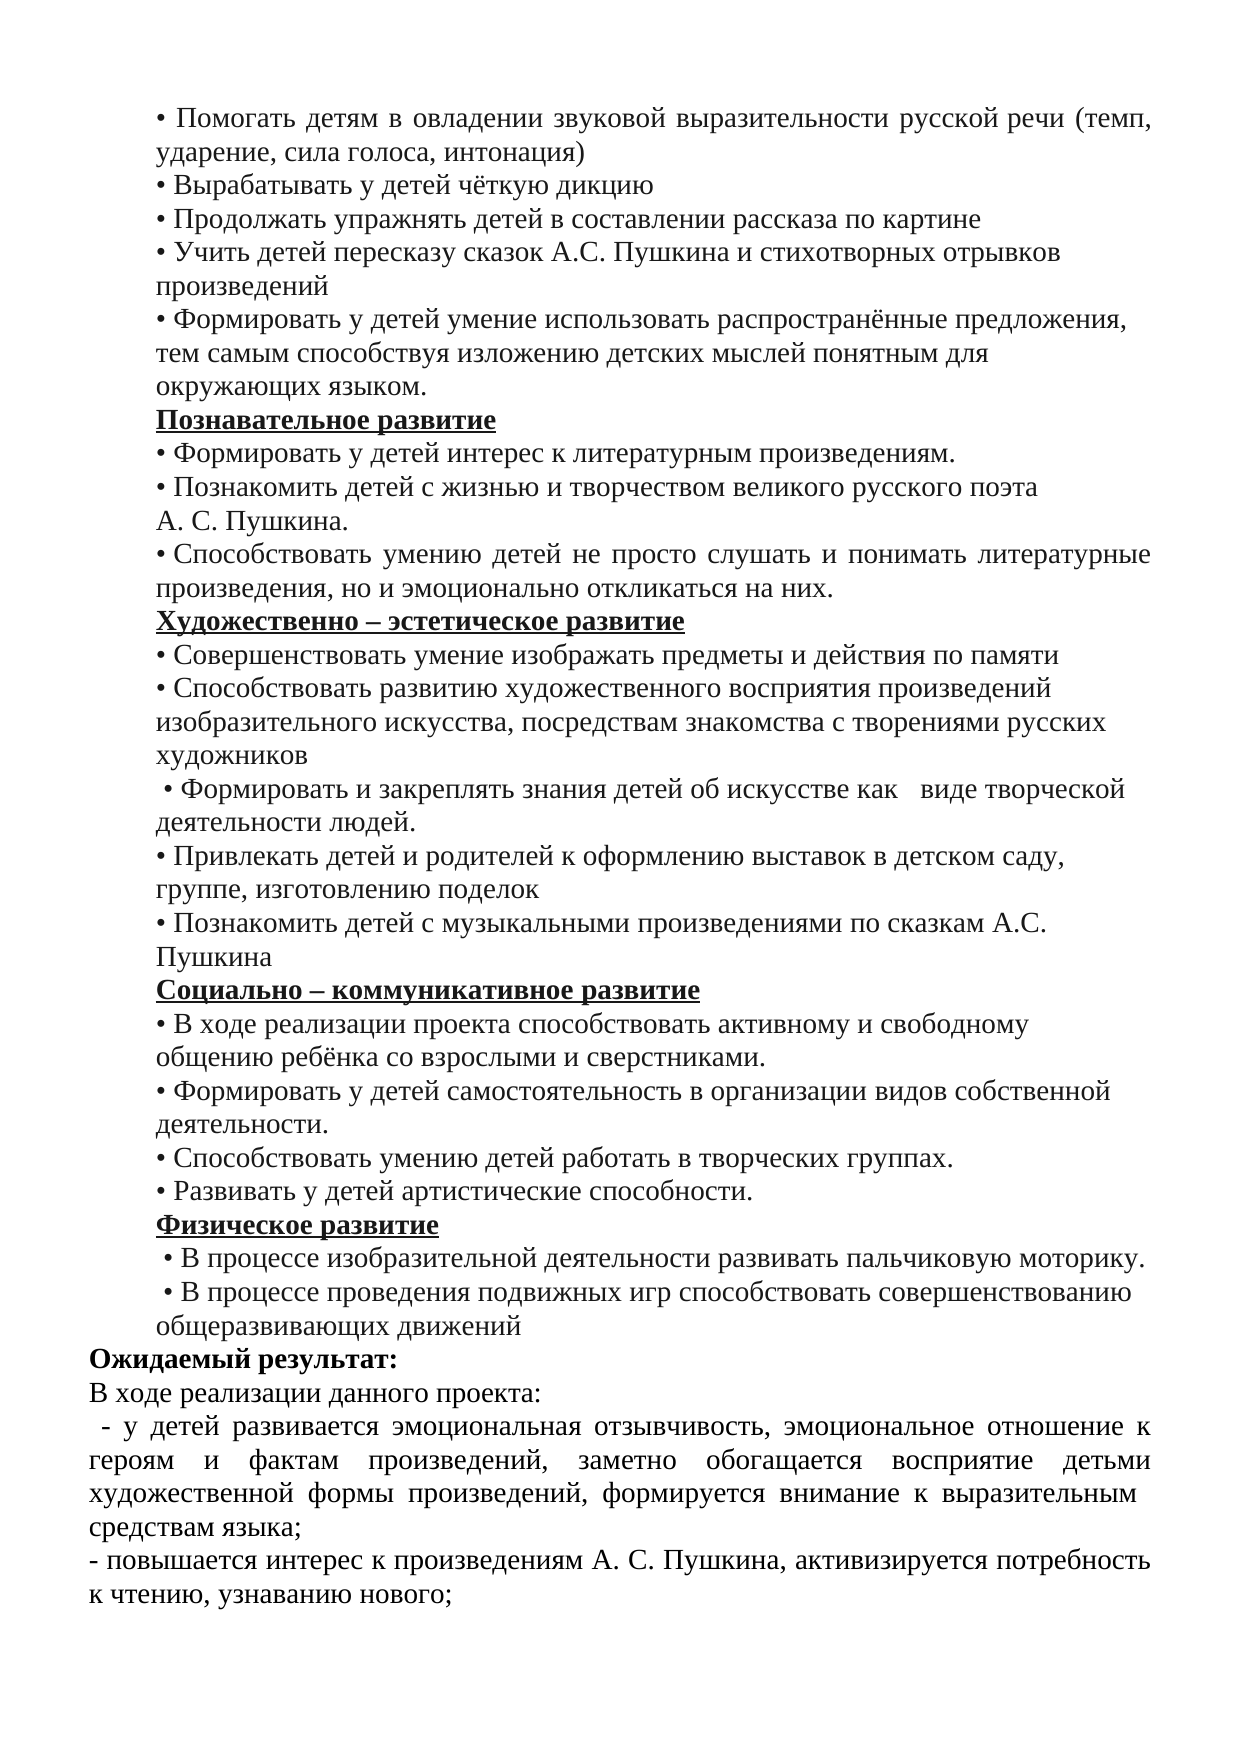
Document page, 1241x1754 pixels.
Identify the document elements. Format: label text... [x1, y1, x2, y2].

list • Познакомить детей с музыкальными произведениями по сказкам А.С. Пушкина [156, 905, 1152, 972]
list • Формировать и закреплять знания детей об искусстве как виде творческой деятельности людей. [156, 771, 1152, 838]
list • Формировать у детей самостоятельность в организации видов собственной деятельности. [156, 1073, 1152, 1140]
list Художественно – эстетическое развитие [156, 603, 1152, 637]
list • Способствовать развитию художественного восприятия произведений изобразительного искусства, посредствам знакомства с творениями русских художников [156, 670, 1152, 771]
list А. С. Пушкина. [156, 503, 1152, 536]
text - повышается интерес к произведениям А. С. Пушкина, активизируется потребность к чтению, узнаванию нового; [88, 1542, 1152, 1609]
list • Привлекать детей и родителей к оформлению выставок в детском саду, группе, изготовлению поделок [156, 838, 1152, 905]
list • В ходе реализации проекта способствовать активному и свободному общению ребёнка со взрослыми и сверстниками. [156, 1006, 1152, 1073]
list • Способствовать умению детей не просто слушать и понимать литературные произведения, но и эмоционально откликаться на них. [156, 536, 1152, 603]
text Ожидаемый результат: [88, 1341, 1152, 1375]
list • Формировать у детей умение использовать распространённые предложения, тем самым способствуя изложению детских мыслей понятным для окружающих языком. [156, 301, 1152, 402]
list • Вырабатывать у детей чёткую дикцию [156, 167, 1152, 201]
list • Формировать у детей интерес к литературным произведениям. [156, 436, 1152, 469]
text В ходе реализации данного проекта: [88, 1375, 1152, 1408]
list • Продолжать упражнять детей в составлении рассказа по картине [156, 201, 1152, 234]
list • В процессе изобразительной деятельности развивать пальчиковую моторику. [156, 1241, 1152, 1274]
list • Развивать у детей артистические способности. [156, 1173, 1152, 1207]
list Социально – коммуникативное развитие [156, 972, 1152, 1006]
list • Учить детей пересказу сказок А.С. Пушкина и стихотворных отрывков произведений [156, 234, 1152, 301]
list • Познакомить детей с жизнью и творчеством великого русского поэта [156, 469, 1152, 503]
text - у детей развивается эмоциональная отзывчивость, эмоциональное отношение к героям и фактам произведений, заметно обогащается восприятие детьми художественной формы произведений, формируется внимание к выразительным средствам языка; [88, 1408, 1152, 1542]
list • Помогать детям в овладении звуковой выразительности русской речи (темп, ударение, сила голоса, интонация) [156, 100, 1152, 167]
list • Способствовать умению детей работать в творческих группах. [156, 1140, 1152, 1173]
list • В процессе проведения подвижных игр способствовать совершенствованию общеразвивающих движений [156, 1274, 1152, 1341]
list • Совершенствовать умение изображать предметы и действия по памяти [156, 637, 1152, 670]
list Познавательное развитие [156, 402, 1152, 436]
list Физическое развитие [156, 1207, 1152, 1241]
